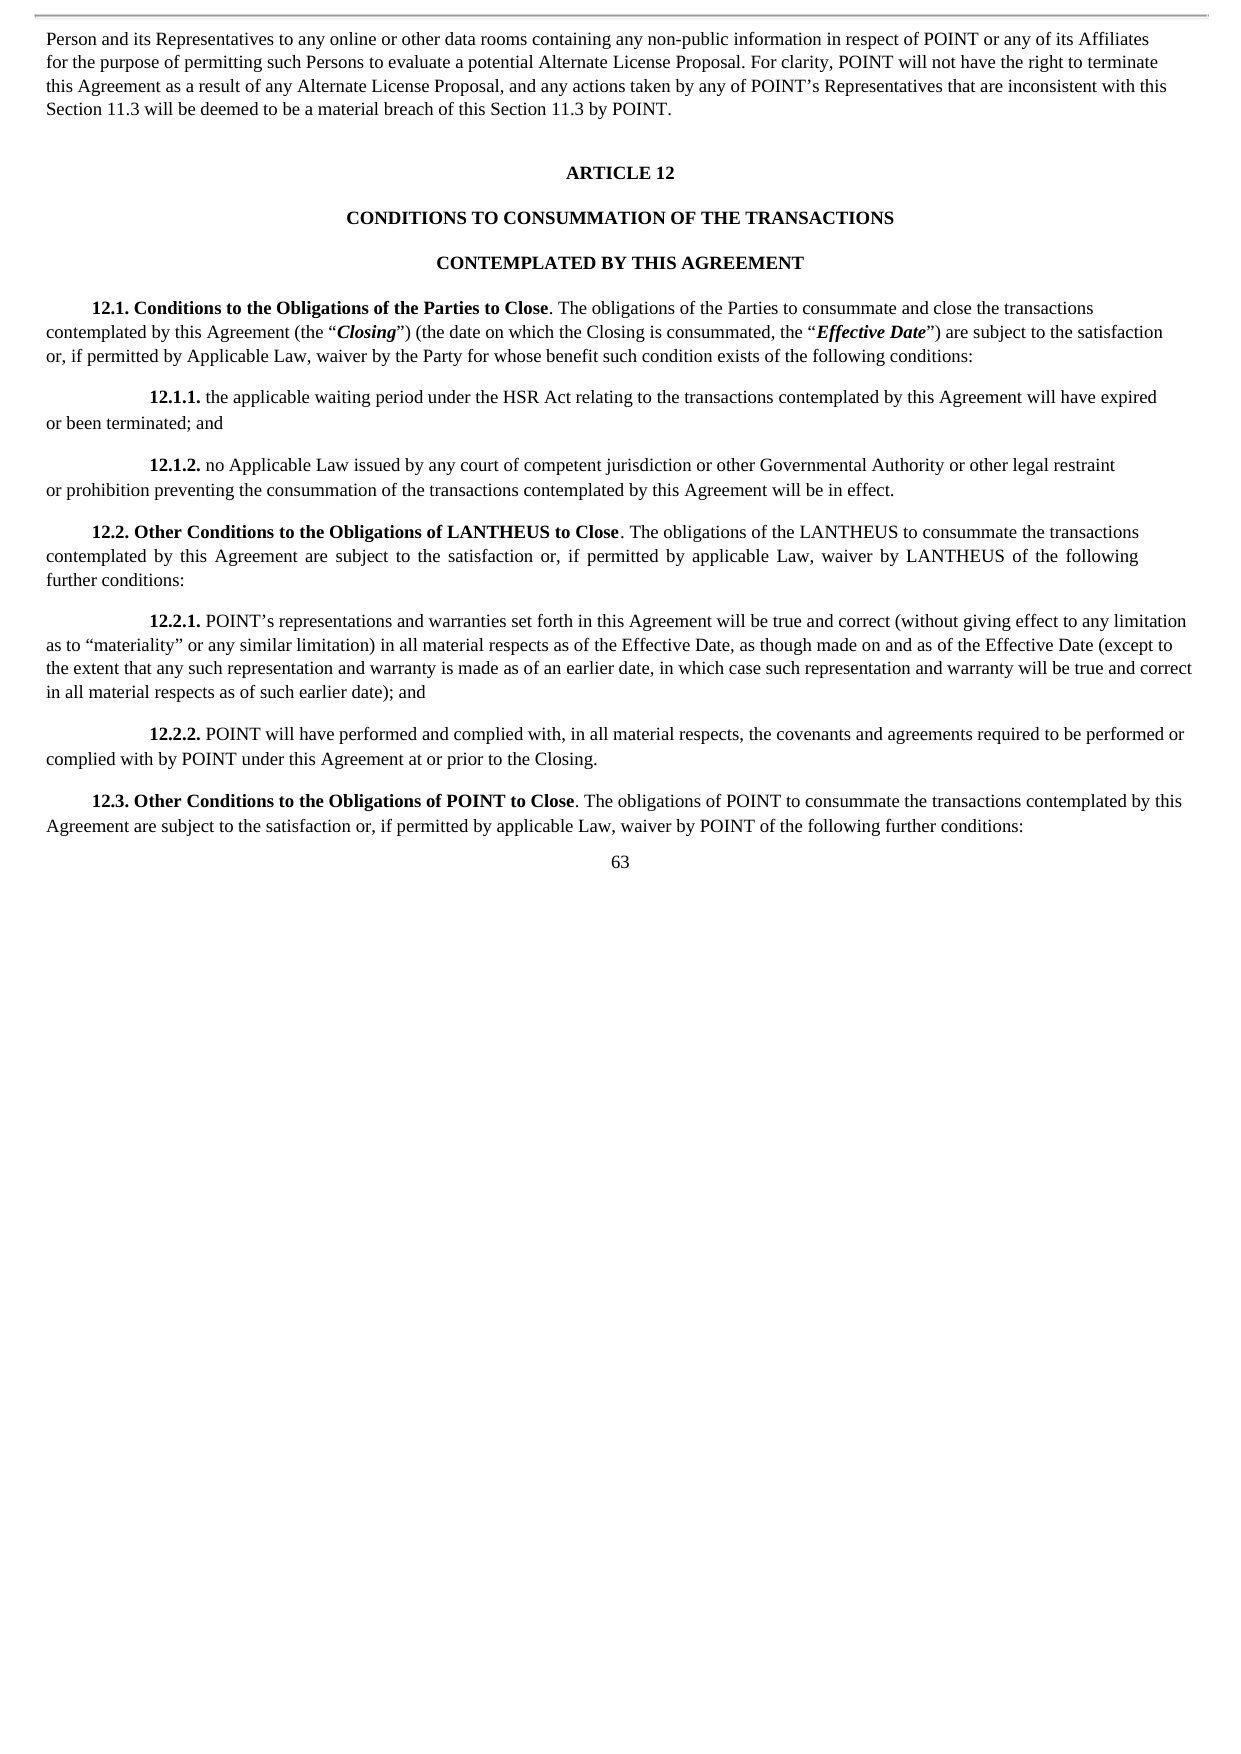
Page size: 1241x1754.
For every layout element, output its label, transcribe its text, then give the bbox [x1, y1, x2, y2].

text 12.3. Other Conditions to the Obligations of POINT to Close. The obligations of POINT to consummate the transactions contemplated by this [92, 790, 1194, 811]
text ARTICLE 12 [46, 162, 1194, 183]
picture [32, 14, 1209, 21]
text CONTEMPLATED BY THIS AGREEMENT [46, 252, 1194, 273]
text Agreement are subject to the satisfaction or, if permitted by applicable Law, waiver by POINT of the following further conditions: [46, 815, 1194, 836]
text 12.2. Other Conditions to the Obligations of LANTHEUS to Close. The obligations of the LANTHEUS to consummate the transactions contemplated by this Agreement are subject to the satisfaction or, if permitted by applicable Law, waiver by LANTHEUS of the following further conditions: [46, 521, 1140, 590]
text 12.1.1. the applicable waiting period under the HSR Act relating to the transactions contemplated by this Agreement will have expired or been terminated; and [46, 386, 1178, 433]
text 63 [46, 851, 1194, 872]
text Person and its Representatives to any online or other data rooms containing any non-public information in respect of POINT or any of its Affiliates for the purpose of permitting such Persons to evaluate a potential Alternate License Proposal. For clarity, POINT will not have the right to terminate this Agreement as a result of any Alternate License Proposal, and any actions taken by any of POINT’s Representatives that are inconsistent with this Section 11.3 will be deemed to be a material breach of this Section 11.3 by POINT. [46, 28, 1176, 119]
text 12.2.2. POINT will have performed and complied with, in all material respects, the covenants and agreements required to be performed or complied with by POINT under this Agreement at or prior to the Closing. [46, 722, 1186, 770]
text 12.2.1. POINT’s representations and warranties set forth in this Agreement will be true and correct (without giving effect to any limitation as to “materiality” or any similar limitation) in all material respects as of the Effective Date, as though made on and as of the Effective Date (except to the extent that any such representation and warranty is made as of an earlier date, in which case such representation and warranty will be true and correct in all material respects as of such earlier date); and [46, 610, 1194, 702]
text 12.1.2. no Applicable Law issued by any court of competent jurisdiction or other Governmental Authority or other legal restraint or prohibition preventing the consummation of the transactions contemplated by this Agreement will be in effect. [46, 454, 1136, 501]
text CONDITIONS TO CONSUMMATION OF THE TRANSACTIONS [46, 207, 1194, 228]
text 12.1. Conditions to the Obligations of the Parties to Close. The obligations of the Parties to consummate and close the transactions contemplated by this Agreement (the “Closing”) (the date on which the Closing is consummated, the “Effective Date”) are subject to the satisfaction or, if permitted by Applicable Law, waiver by the Party for whose benefit such condition exists of the following conditions: [46, 297, 1186, 366]
